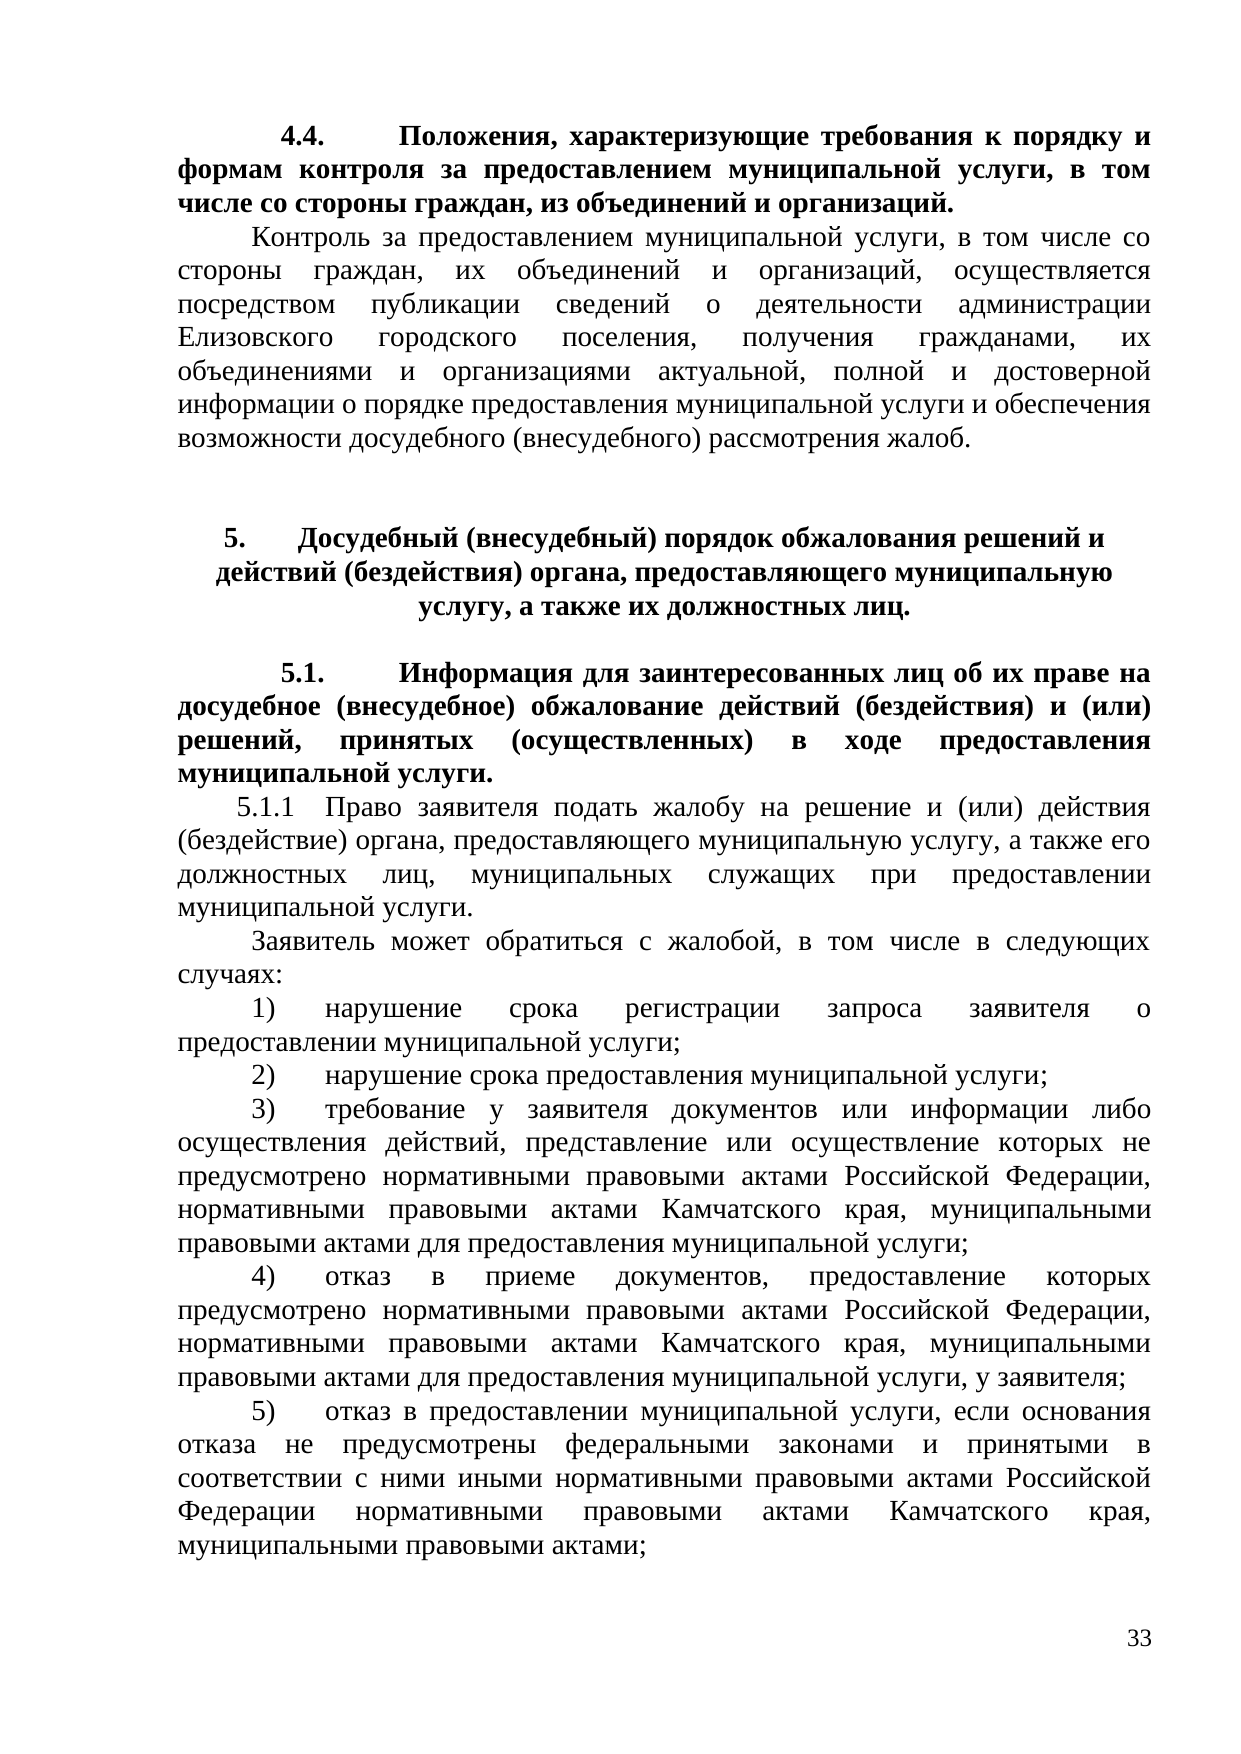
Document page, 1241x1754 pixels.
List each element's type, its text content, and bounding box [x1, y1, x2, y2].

text 4) отказ в приеме документов, предоставление которых предусмотрено нормативными правовыми актами Российской Федерации, нормативными правовыми актами Камчатского края, муниципальными правовыми актами для предоставления муниципальной услуги, у заявителя; [177, 1258, 1152, 1393]
subtitle 5. Досудебный (внесудебный) порядок обжалования решений и действий (бездействия) органа, предоставляющего муниципальную услугу, а также их должностных лиц. [177, 521, 1152, 621]
subtitle 5.1.1 Право заявителя подать жалобу на решение и (или) действия (бездействие) органа, предоставляющего муниципальную услугу, а также его должностных лиц, муниципальных служащих при предоставлении муниципальной услуги. [177, 789, 1152, 923]
text Заявитель может обратиться с жалобой, в том числе в следующих случаях: [177, 923, 1152, 990]
text Контроль за предоставлением муниципальной услуги, в том числе со стороны граждан, их объединений и организаций, осуществляется посредством публикации сведений о деятельности администрации Елизовского городского поселения, получения гражданами, их объединениями и организациями актуальной, полной и достоверной информации о порядке предоставления муниципальной услуги и обеспечения возможности досудебного (внесудебного) рассмотрения жалоб. [177, 219, 1152, 453]
text 1) нарушение срока регистрации запроса заявителя о предоставлении муниципальной услуги; [177, 990, 1152, 1057]
text 5) отказ в предоставлении муниципальной услуги, если основания отказа не предусмотрены федеральными законами и принятыми в соответствии с ними иными нормативными правовыми актами Российской Федерации нормативными правовыми актами Камчатского края, муниципальными правовыми актами; [177, 1393, 1152, 1560]
text 3) требование у заявителя документов или информации либо осуществления действий, представление или осуществление которых не предусмотрено нормативными правовыми актами Российской Федерации, нормативными правовыми актами Камчатского края, муниципальными правовыми актами для предоставления муниципальной услуги; [177, 1091, 1152, 1258]
subtitle 5.1. Информация для заинтересованных лиц об их праве на досудебное (внесудебное) обжалование действий (бездействия) и (или) решений, принятых (осуществленных) в ходе предоставления муниципальной услуги. [177, 655, 1152, 789]
text 2) нарушение срока предоставления муниципальной услуги; [177, 1057, 1152, 1091]
subtitle 4.4. Положения, характеризующие требования к порядку и формам контроля за предоставлением муниципальной услуги, в том числе со стороны граждан, из объединений и организаций. [177, 118, 1152, 219]
